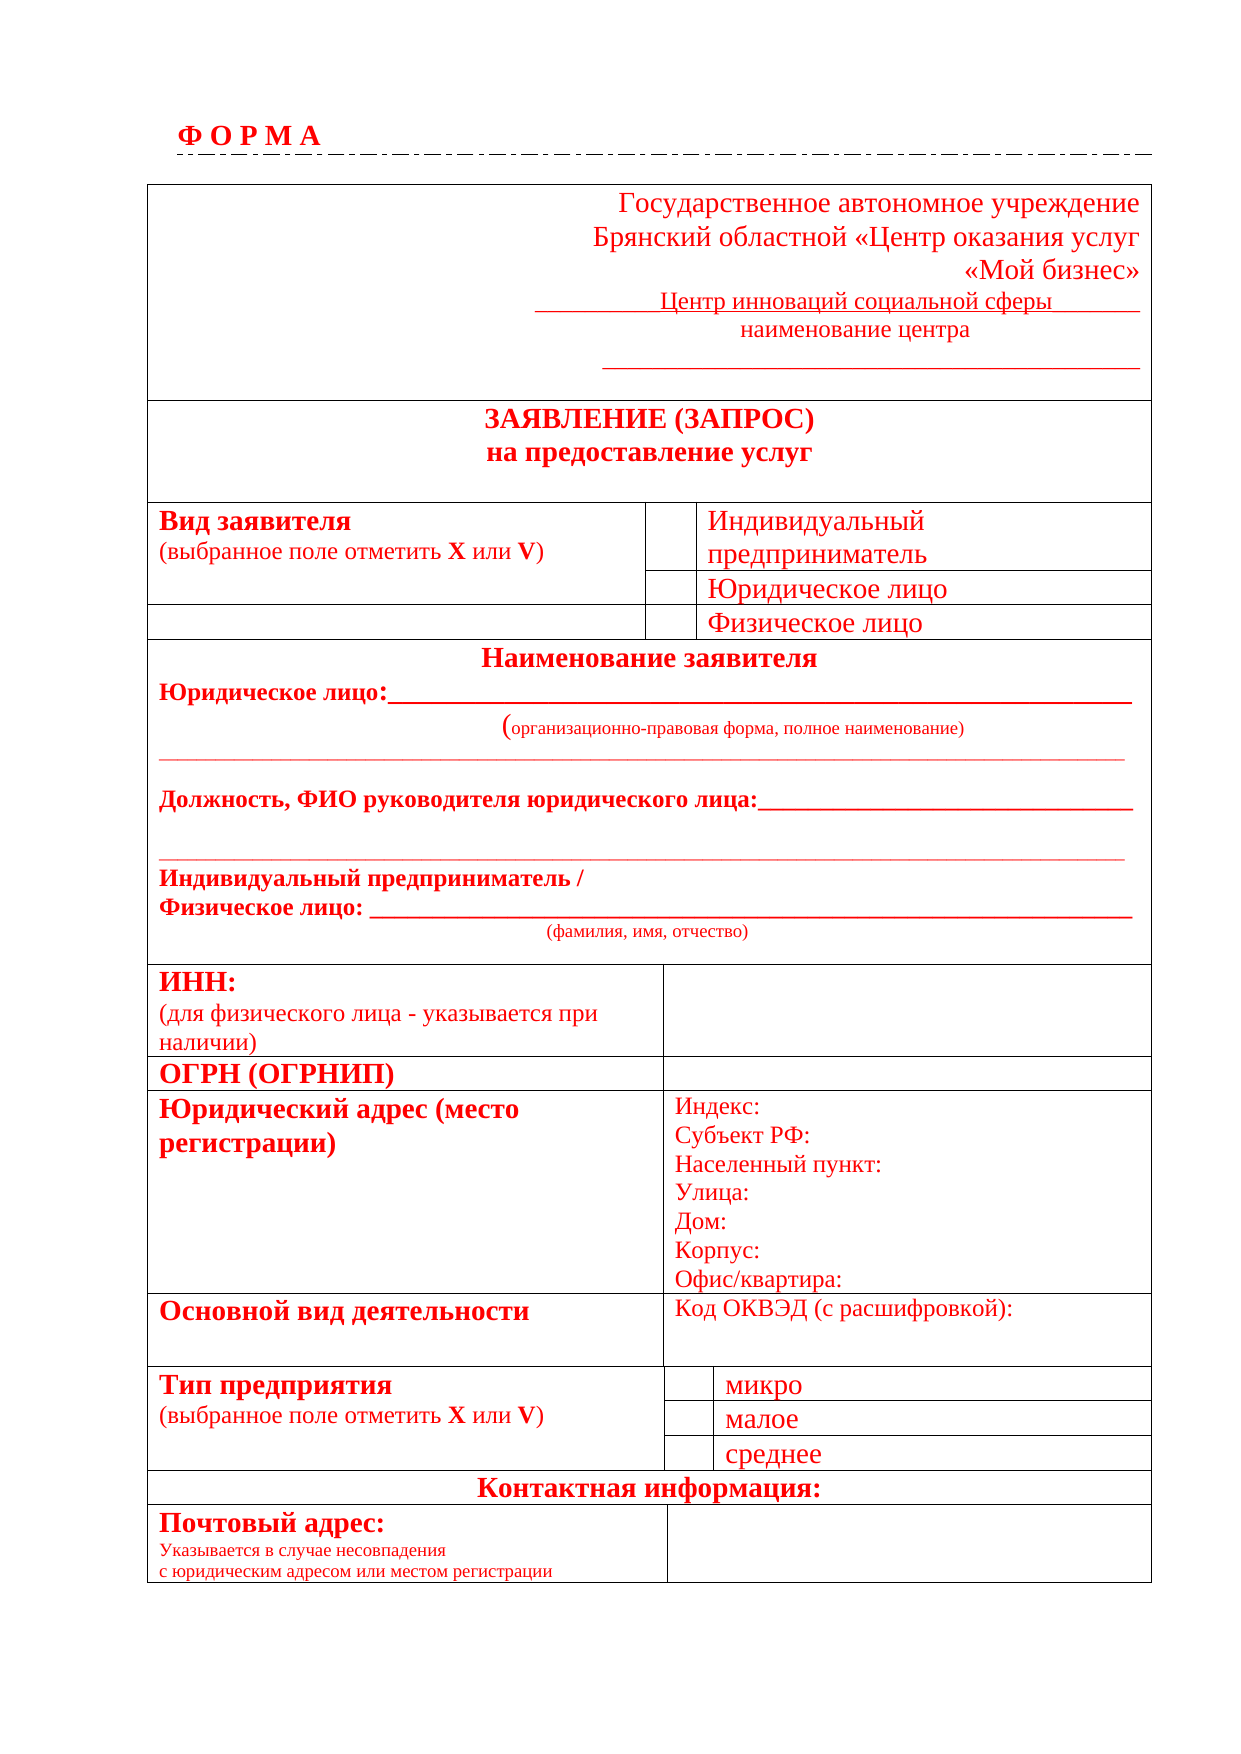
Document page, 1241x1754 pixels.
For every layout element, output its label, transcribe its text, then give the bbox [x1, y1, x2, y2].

table_cell [665, 1367, 713, 1400]
table_cell Вид заявителя (выбранное поле отметить Х или V) [148, 503, 645, 604]
table_cell Контактная информация: [148, 1471, 1151, 1504]
table_cell [646, 605, 696, 639]
table_cell ИНН: (для физического лица - указывается при наличии) [148, 965, 663, 1056]
table_cell микро [714, 1367, 1151, 1400]
table_cell [668, 1505, 1151, 1582]
table_cell Индекс: Субъект РФ: Населенный пункт: Улица: Дом: Корпус: Офис/квартира: [664, 1091, 1151, 1292]
table_cell Юридическое лицо [697, 571, 1151, 604]
table_cell [646, 571, 696, 604]
table_cell [664, 1057, 1151, 1090]
table_cell ЗАЯВЛЕНИЕ (ЗАПРОС) на предоставление услуг [148, 401, 1151, 502]
text Ф О Р М А [177, 118, 1152, 155]
table_cell Основной вид деятельности [148, 1294, 663, 1366]
table_cell Индивидуальный предприниматель [697, 503, 1151, 570]
table_cell [665, 1401, 713, 1435]
table_header Государственное автономное учреждение Брянский областной «Центр оказания услуг «Мой бизнес» __________Центр инноваций социальной сферы_______ наименование центра ___________________________________________ [148, 185, 1151, 400]
table_cell Код ОКВЭД (с расшифровкой): [664, 1294, 1151, 1366]
table_cell Юридический адрес (место регистрации) [148, 1091, 663, 1292]
table_cell [646, 503, 696, 570]
table_cell Наименование заявителя Юридическое лицо:___________________________________________________ (организационно-правовая форма, полное наименование) _______________________________________________________________________________________________________ Должность, ФИО руководителя юридического лица:______________________________ _______________________________________________________________________________________________________ Индивидуальный предприниматель / Физическое лицо: _____________________________________________________________ (фамилия, имя, отчество) [148, 640, 1151, 963]
table_cell Почтовый адрес: Указывается в случае несовпадения с юридическим адресом или местом регистрации [148, 1505, 667, 1582]
table_cell Физическое лицо [697, 605, 1151, 639]
table_cell среднее [714, 1436, 1151, 1469]
table_cell ОГРН (ОГРНИП) [148, 1057, 663, 1090]
table_cell малое [714, 1401, 1151, 1435]
table_cell [148, 605, 645, 639]
table_cell [665, 1436, 713, 1469]
table_cell Тип предприятия (выбранное поле отметить Х или V) [148, 1367, 664, 1469]
table_cell [664, 965, 1151, 1056]
